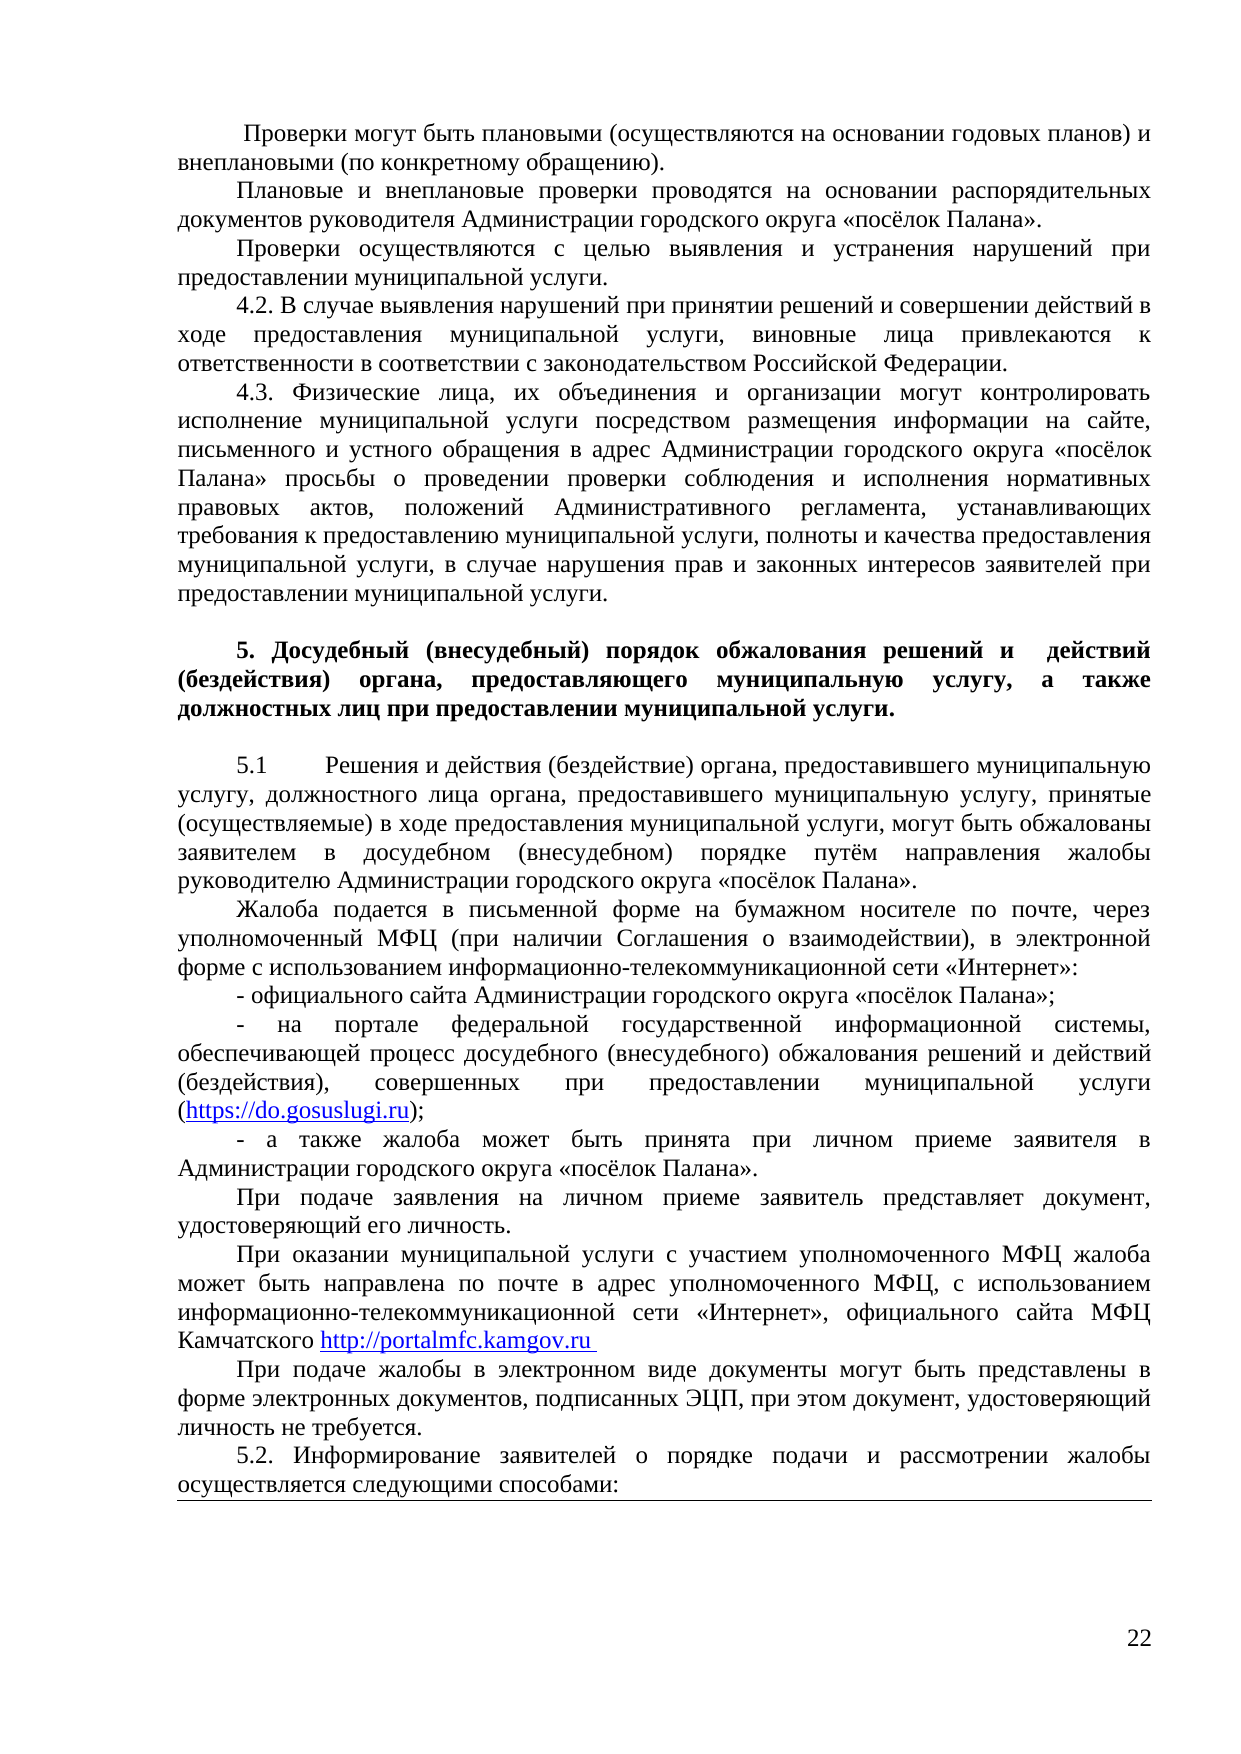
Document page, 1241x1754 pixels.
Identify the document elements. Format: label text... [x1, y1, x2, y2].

text При подаче заявления на личном приеме заявитель представляет документ, удостоверяющий его личность. [177, 1182, 1152, 1239]
text Жалоба подается в письменной форме на бумажном носителе по почте, через уполномоченный МФЦ (при наличии Соглашения о взаимодействии), в электронной форме с использованием информационно-телекоммуникационной сети «Интернет»: [177, 894, 1152, 981]
text 5.1 Решения и действия (бездействие) органа, предоставившего муниципальную услугу, должностного лица органа, предоставившего муниципальную услугу, принятые (осуществляемые) в ходе предоставления муниципальной услуги, могут быть обжалованы заявителем в досудебном (внесудебном) порядке путём направления жалобы руководителю Администрации городского округа «посёлок Палана». [177, 751, 1152, 894]
text 5.2. Информирование заявителей о порядке подачи и рассмотрении жалобы осуществляется следующими способами: [177, 1441, 1152, 1500]
text Проверки могут быть плановыми (осуществляются на основании годовых планов) и внеплановыми (по конкретному обращению). [177, 118, 1152, 176]
text 4.3. Физические лица, их объединения и организации могут контролировать исполнение муниципальной услуги посредством размещения информации на сайте, письменного и устного обращения в адрес Администрации городского округа «посёлок Палана» просьбы о проведении проверки соблюдения и исполнения нормативных правовых актов, положений Административного регламента, устанавливающих требования к предоставлению муниципальной услуги, полноты и качества предоставления муниципальной услуги, в случае нарушения прав и законных интересов заявителей при предоставлении муниципальной услуги. [177, 377, 1152, 607]
text 4.2. В случае выявления нарушений при принятии решений и совершении действий в ходе предоставления муниципальной услуги, виновные лица привлекаются к ответственности в соответствии с законодательством Российской Федерации. [177, 291, 1152, 377]
text При оказании муниципальной услуги с участием уполномоченного МФЦ жалоба может быть направлена по почте в адрес уполномоченного МФЦ, с использованием информационно-телекоммуникационной сети «Интернет», официального сайта МФЦ Камчатского http://portalmfc.kamgov.ru [177, 1239, 1152, 1354]
text Плановые и внеплановые проверки проводятся на основании распорядительных документов руководителя Администрации городского округа «посёлок Палана». [177, 176, 1152, 233]
text - официального сайта Администрации городского округа «посёлок Палана»; [177, 981, 1152, 1009]
text - а также жалоба может быть принята при личном приеме заявителя в Администрации городского округа «посёлок Палана». [177, 1124, 1152, 1182]
text Проверки осуществляются с целью выявления и устранения нарушений при предоставлении муниципальной услуги. [177, 233, 1152, 291]
text При подаче жалобы в электронном виде документы могут быть представлены в форме электронных документов, подписанных ЭЦП, при этом документ, удостоверяющий личность не требуется. [177, 1354, 1152, 1441]
subtitle 5. Досудебный (внесудебный) порядок обжалования решений и действий (бездействия) органа, предоставляющего муниципальную услугу, а также должностных лиц при предоставлении муниципальной услуги. [177, 636, 1152, 722]
text - на портале федеральной государственной информационной системы, обеспечивающей процесс досудебного (внесудебного) обжалования решений и действий (бездействия), совершенных при предоставлении муниципальной услуги (https://do.gosuslugi.ru); [177, 1009, 1152, 1124]
